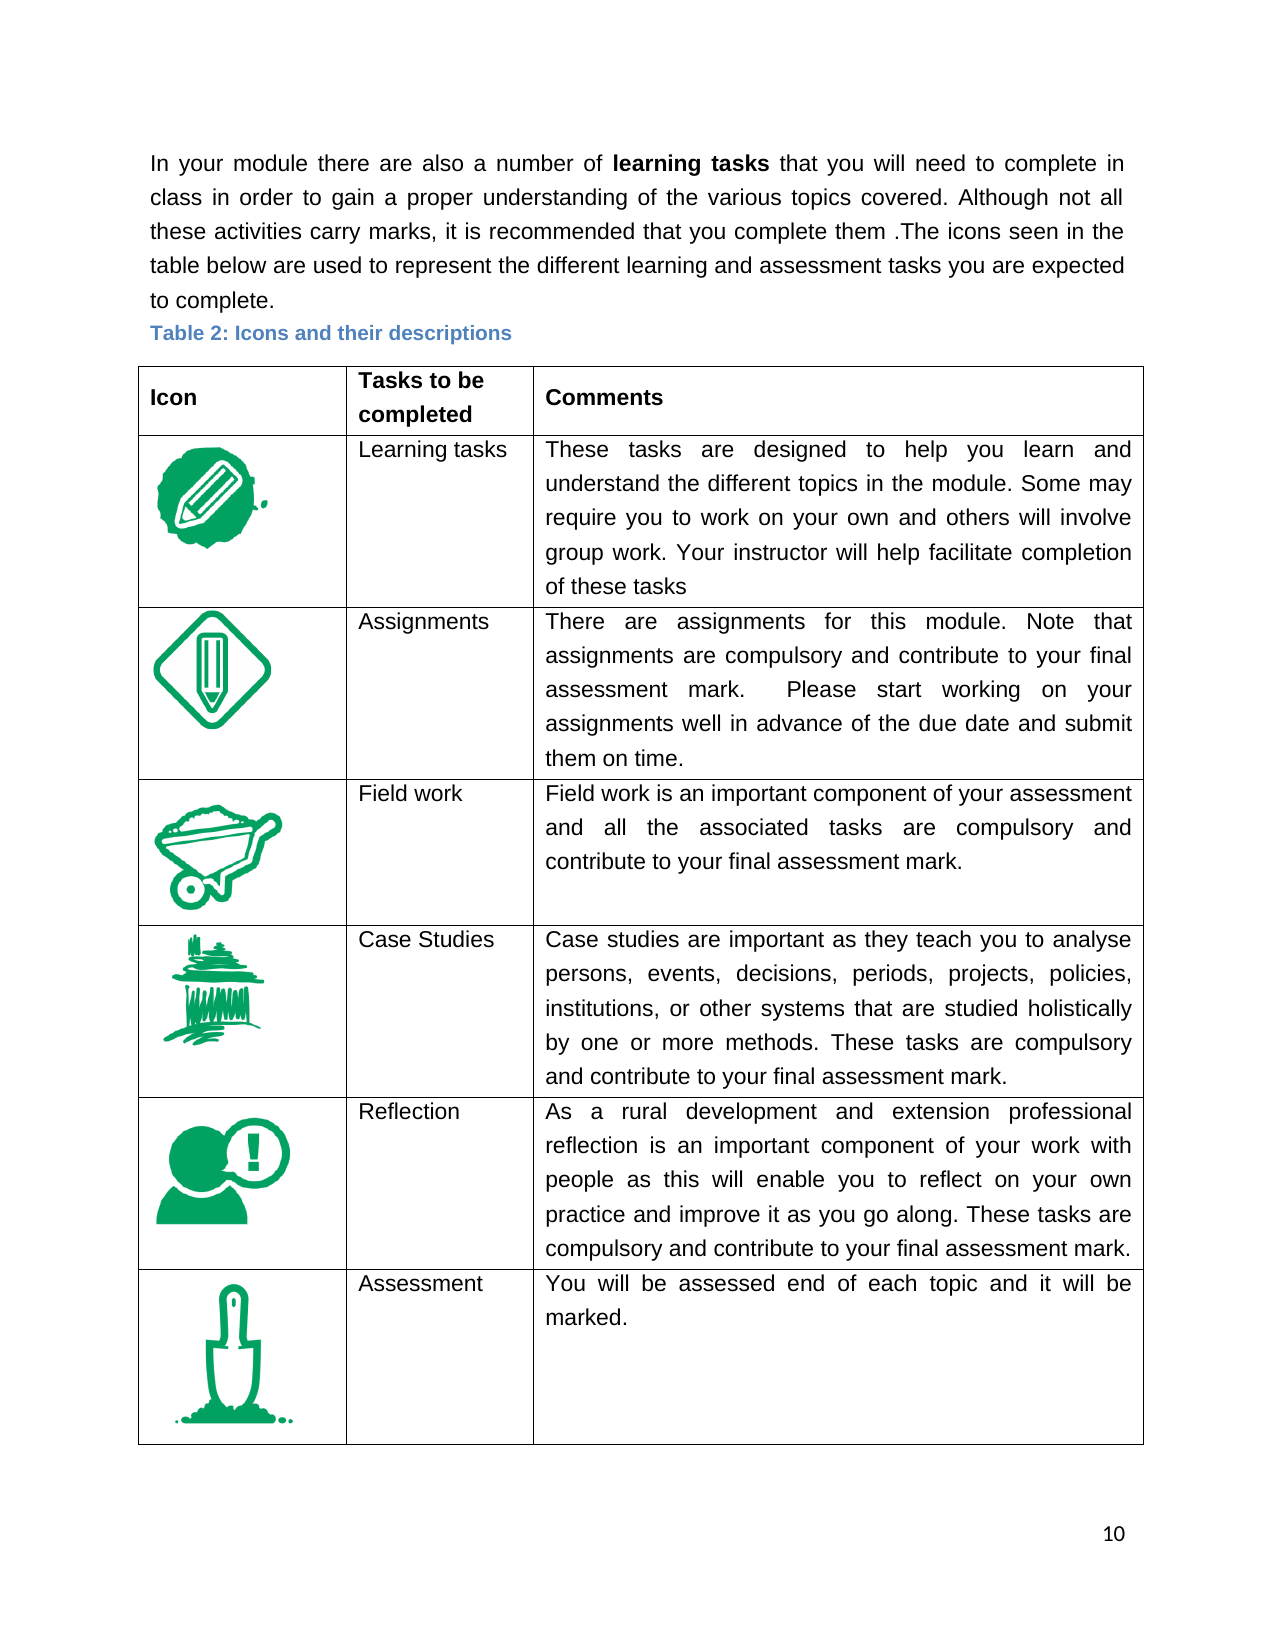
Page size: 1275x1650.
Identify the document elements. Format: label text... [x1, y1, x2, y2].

table_header Comments [534, 367, 1143, 435]
table_cell [139, 926, 346, 1097]
table_cell Field work [347, 780, 533, 925]
table_cell [139, 1098, 346, 1269]
text Table 2: Icons and their descriptions [150, 321, 1125, 345]
picture [150, 926, 277, 1053]
table_cell Case Studies [347, 926, 533, 1097]
table_cell [139, 1270, 346, 1444]
table_cell [139, 780, 346, 925]
table_cell These tasks are designed to help you learn and understand the different topics in the module. Some may require you to work on your own and others will involve group work. Your instructor will help facilitate completion of these tasks [534, 436, 1143, 607]
table_header Tasks to be completed [347, 367, 533, 435]
table_cell You will be assessed end of each topic and it will be marked. [534, 1270, 1143, 1444]
table_cell Learning tasks [347, 436, 533, 607]
picture [150, 436, 274, 560]
table_cell Field work is an important component of your assessment and all the associated tasks are compulsory and contribute to your final assessment mark. [534, 780, 1143, 925]
table_cell Case studies are important as they teach you to analyse persons, events, decisions, periods, projects, policies, institutions, or other systems that are studied holistically by one or more methods. These tasks are compulsory and contribute to your final assessment mark. [534, 926, 1143, 1097]
table_cell [139, 436, 346, 607]
picture [150, 1270, 317, 1437]
picture [150, 1098, 296, 1244]
table_cell As a rural development and extension professional reflection is an important component of your work with people as this will enable you to reflect on your own practice and improve it as you go along. These tasks are compulsory and contribute to your final assessment mark. [534, 1098, 1143, 1269]
table_cell Assignments [347, 608, 533, 779]
picture [150, 607, 274, 732]
table_cell Reflection [347, 1098, 533, 1269]
text In your module there are also a number of learning tasks that you will need to complete in class in order to gain a proper understanding of the various topics covered. Although not all these activities carry marks, it is recommended that you complete them .The icons seen in the table below are used to represent the different learning and assessment tasks you are expected to complete. [150, 150, 1125, 313]
table_cell [139, 608, 346, 779]
table_cell Assessment [347, 1270, 533, 1444]
table_header Icon [139, 367, 346, 435]
picture [150, 779, 288, 918]
table_cell There are assignments for this module. Note that assignments are compulsory and contribute to your final assessment mark. Please start working on your assignments well in advance of the due date and submit them on time. [534, 608, 1143, 779]
